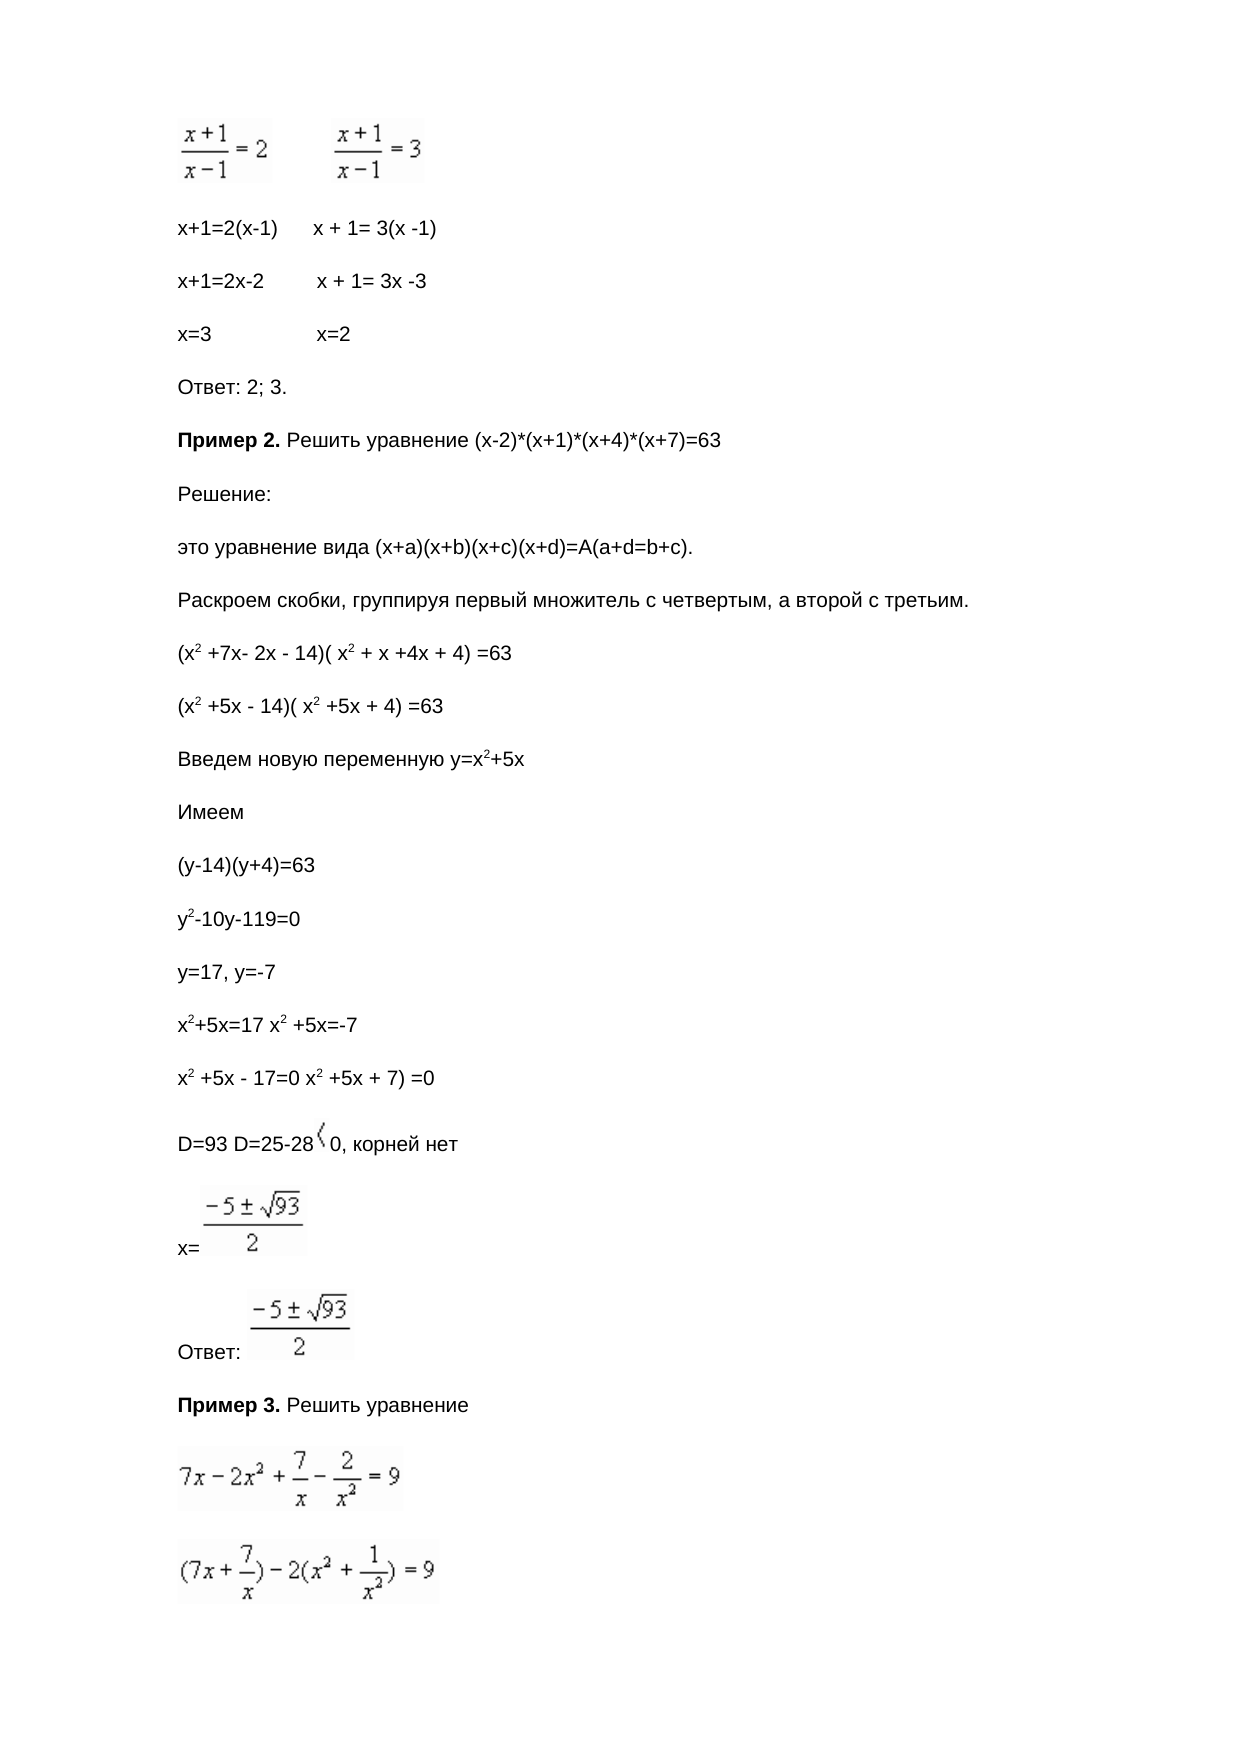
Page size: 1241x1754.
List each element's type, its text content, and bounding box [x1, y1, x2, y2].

text х+1=2(х-1) х + 1= 3(х -1) [177, 216, 1152, 240]
text Решение: [177, 481, 1152, 505]
text Ответ: [177, 1289, 1152, 1364]
text х=3 х=2 [177, 322, 1152, 346]
text Введем новую переменную y=x2+5x [177, 747, 1152, 771]
picture [313, 1118, 330, 1152]
text (y-14)(y+4)=63 [177, 853, 1152, 877]
text Раскроем скобки, группируя первый множитель с четвертым, а второй с третьим. [177, 588, 1152, 612]
text Пример 2. Решить уравнение (х-2)*(х+1)*(х+4)*(х+7)=63 [177, 428, 1152, 452]
text x2 +5х - 17=0 x2 +5х + 7) =0 [177, 1066, 1152, 1090]
text x= [177, 1185, 1152, 1260]
picture [177, 118, 273, 183]
picture [199, 1185, 308, 1256]
text Имеем [177, 800, 1152, 824]
text (x2 +5х - 14)( x2 +5х + 4) =63 [177, 694, 1152, 718]
text это уравнение вида (х+а)(х+b)(x+c)(x+d)=A(a+d=b+c). [177, 534, 1152, 558]
picture [330, 118, 425, 183]
text D=93 D=25-280, корней нет [177, 1119, 1152, 1156]
picture [246, 1289, 355, 1360]
text y2-10y-119=0 [177, 906, 1152, 930]
text y=17, y=-7 [177, 959, 1152, 983]
text х+1=2х-2 х + 1= 3х -3 [177, 269, 1152, 293]
text Пример 3. Решить уравнение [177, 1393, 1152, 1417]
text Ответ: 2; 3. [177, 375, 1152, 399]
picture [177, 1446, 404, 1511]
text x2+5x=17 x2 +5x=-7 [177, 1013, 1152, 1037]
picture [177, 1539, 440, 1604]
text (x2 +7х- 2x - 14)( x2 + х +4х + 4) =63 [177, 641, 1152, 665]
